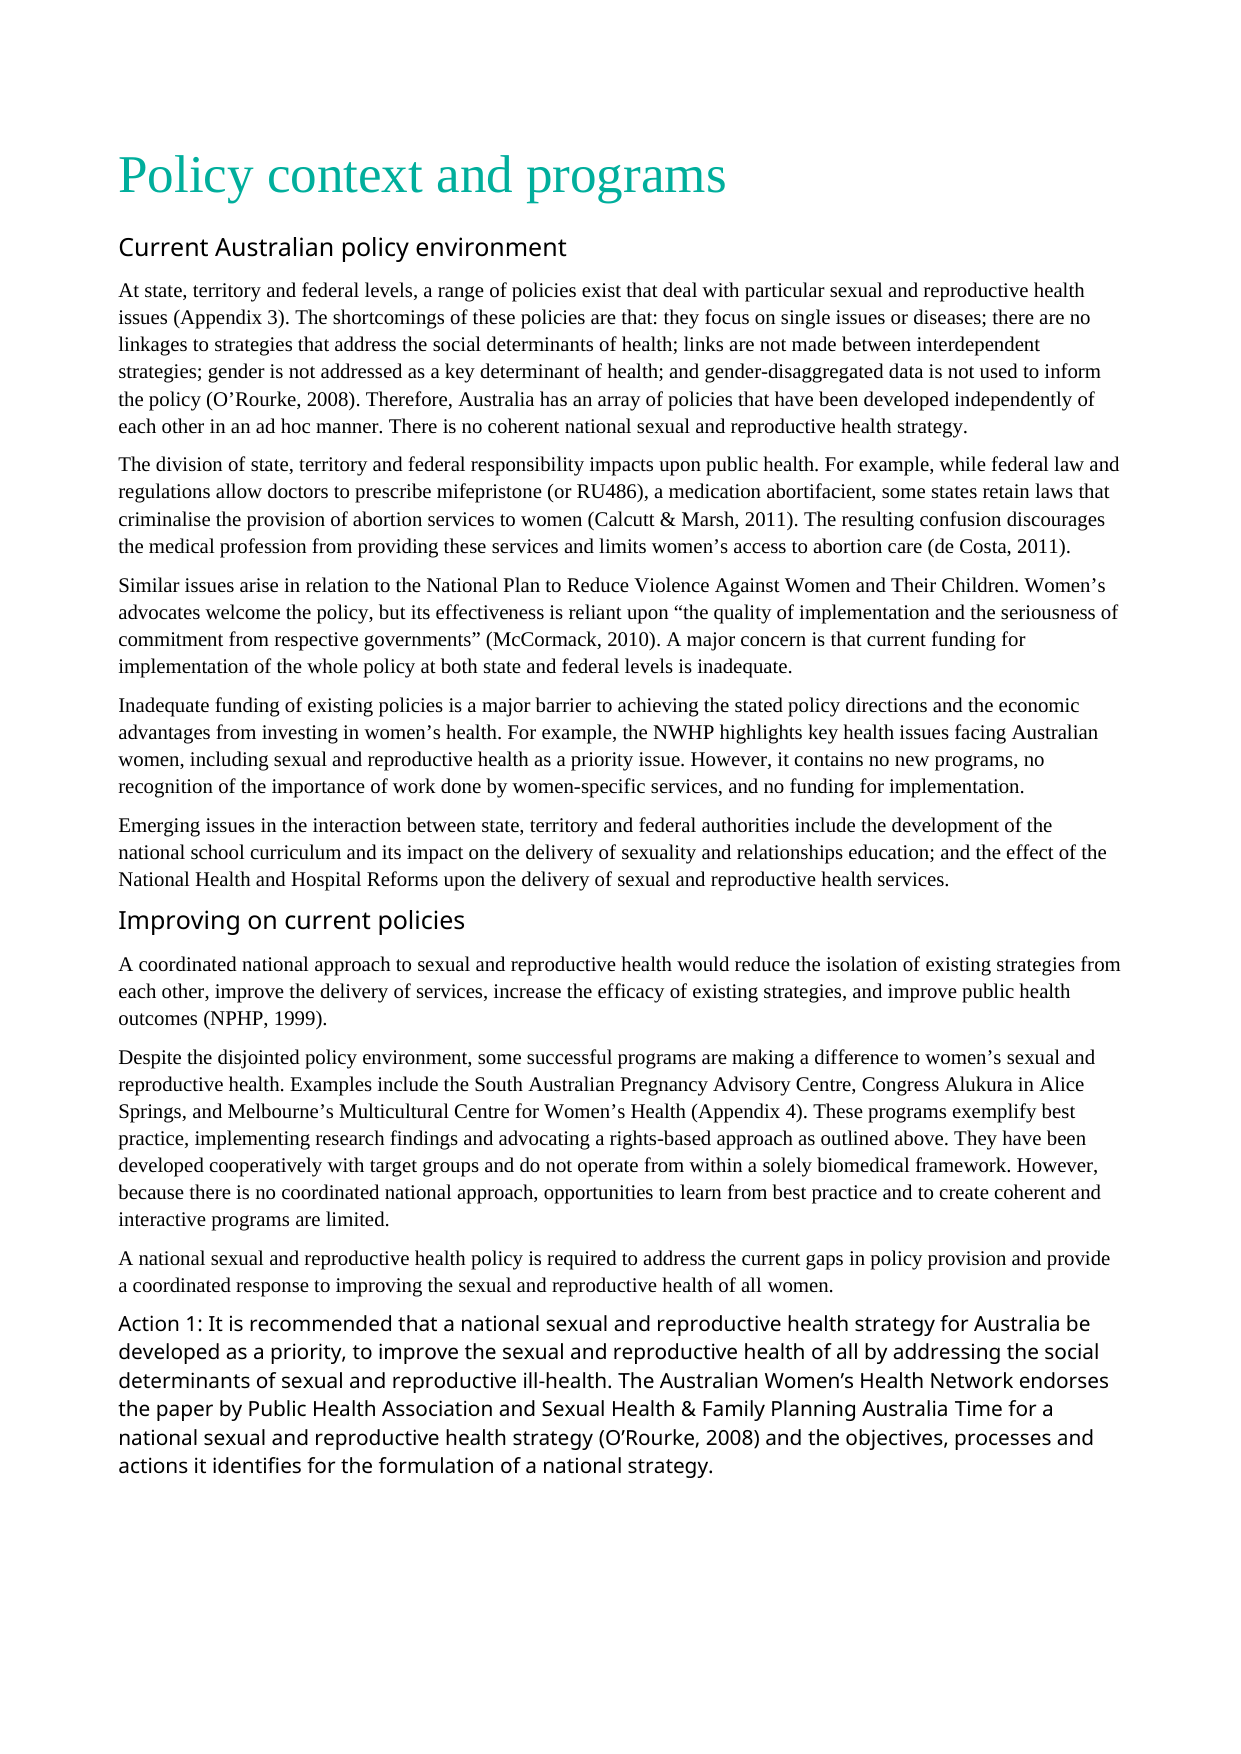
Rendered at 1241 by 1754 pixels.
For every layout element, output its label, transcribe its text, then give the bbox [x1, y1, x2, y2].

text Despite the disjointed policy environment, some successful programs are making a difference to women’s sexual and reproductive health. Examples include the South Australian Pregnancy Advisory Centre, Congress Alukura in Alice Springs, and Melbourne’s Multicultural Centre for Women’s Health (Appendix 4). These programs exemplify best practice, implementing research findings and advocating a rights-based approach as outlined above. They have been developed cooperatively with target groups and do not operate from within a solely biomedical framework. However, because there is no coordinated national approach, opportunities to learn from best practice and to create coherent and interactive programs are limited. [118, 1042, 1122, 1231]
text At state, territory and federal levels, a range of policies exist that deal with particular sexual and reproductive health issues (Appendix 3). The shortcomings of these policies are that: they focus on single issues or diseases; there are no linkages to strategies that address the social determinants of health; links are not made between interdependent strategies; gender is not addressed as a key determinant of health; and gender-disaggregated data is not used to inform the policy (O’Rourke, 2008). Therefore, Australia has an array of policies that have been developed independently of each other in an ad hoc manner. There is no coherent national sexual and reproductive health strategy. [118, 275, 1122, 438]
text Similar issues arise in relation to the National Plan to Reduce Violence Against Women and Their Children. Women’s advocates welcome the policy, but its effectiveness is reliant upon “the quality of implementation and the seriousness of commitment from respective governments” (McCormack, 2010). A major concern is that current funding for implementation of the whole policy at both state and federal levels is inadequate. [118, 569, 1122, 678]
text A coordinated national approach to sexual and reproductive health would reduce the isolation of existing strategies from each other, improve the delivery of services, increase the efficacy of existing strategies, and improve public health outcomes (NPHP, 1999). [118, 948, 1122, 1030]
text Inadequate funding of existing policies is a major barrier to achieving the stated policy directions and the economic advantages from investing in women’s health. For example, the NWHP highlights key health issues facing Australian women, including sexual and reproductive health as a priority issue. However, it contains no new programs, no recognition of the importance of work done by women-specific services, and no funding for implementation. [118, 689, 1122, 798]
text Action 1: It is recommended that a national sexual and reproductive health strategy for Australia be developed as a priority, to improve the sexual and reproductive health of all by addressing the social determinants of sexual and reproductive ill-health. The Australian Women’s Health Network endorses the paper by Public Health Association and Sexual Health & Family Planning Australia Time for a national sexual and reproductive health strategy (O’Rourke, 2008) and the objectives, processes and actions it identifies for the formulation of a national strategy. [118, 1309, 1122, 1479]
text Policy context and programs [118, 143, 1122, 204]
text The division of state, territory and federal responsibility impacts upon public health. For example, while federal law and regulations allow doctors to prescribe mifepristone (or RU486), a medication abortifacient, some states retain laws that criminalise the provision of abortion services to women (Calcutt & Marsh, 2011). The resulting confusion discourages the medical profession from providing these services and limits women’s access to abortion care (de Costa, 2011). [118, 449, 1122, 558]
text Current Australian policy environment [118, 229, 1122, 263]
text Improving on current policies [118, 903, 1122, 937]
text A national sexual and reproductive health policy is required to address the current gaps in policy provision and provide a coordinated response to improving the sexual and reproductive health of all women. [118, 1243, 1122, 1297]
text Emerging issues in the interaction between state, territory and federal authorities include the development of the national school curriculum and its impact on the delivery of sexuality and relationships education; and the effect of the National Health and Hospital Reforms upon the delivery of sexual and reproductive health services. [118, 810, 1122, 891]
